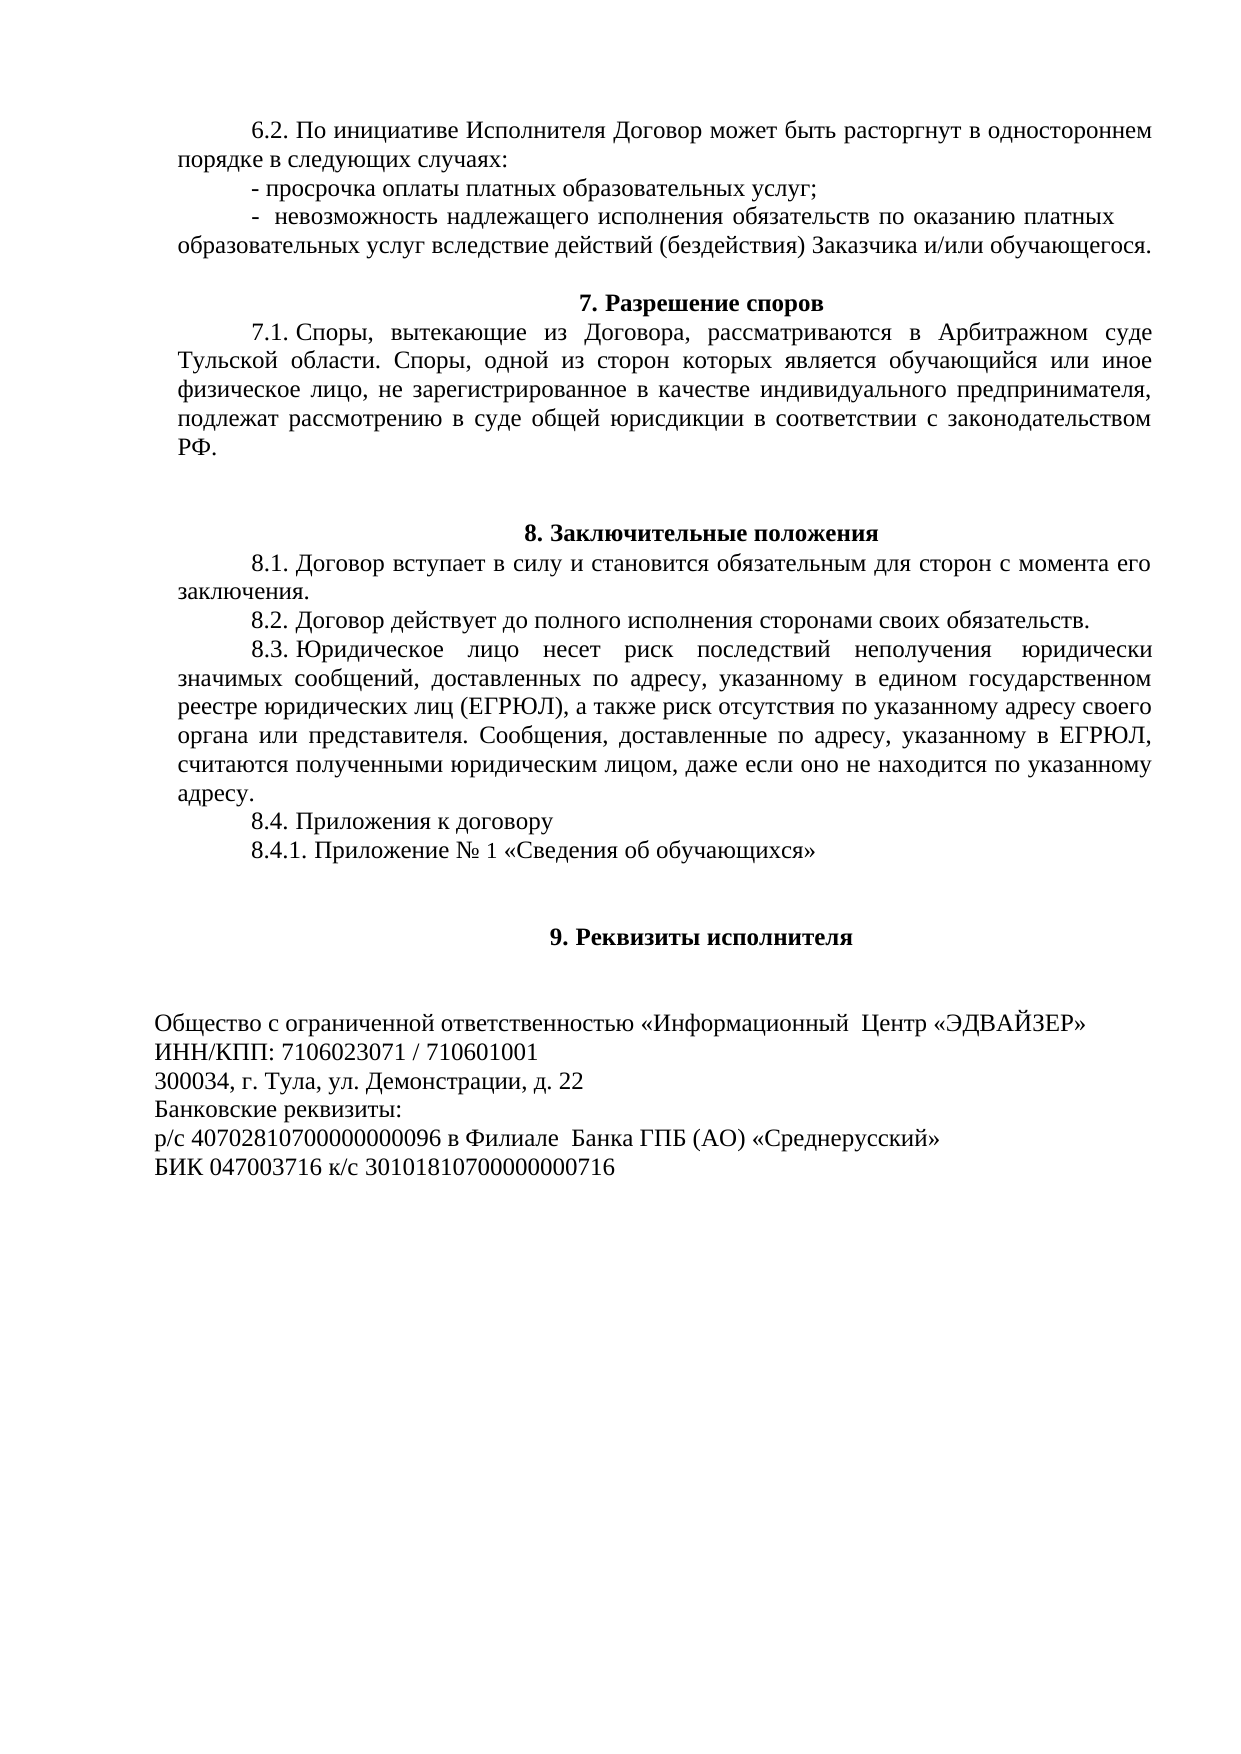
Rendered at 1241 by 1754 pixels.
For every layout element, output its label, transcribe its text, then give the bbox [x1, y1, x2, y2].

list Договор вступает в силу и становится обязательным для сторон с момента его заключения. [177, 548, 1152, 605]
text Общество с ограниченной ответственностью «Информационный Центр «ЭДВАЙЗЕР» [154, 1008, 1171, 1037]
list Приложение № 1 «Сведения об обучающихся» [251, 835, 1171, 864]
list Приложения к договору [251, 806, 1171, 835]
subtitle Реквизиты исполнителя [549, 922, 1171, 951]
list Юридическое лицо несет риск последствий неполучения юридически значимых сообщений, доставленных по адресу, указанному в едином государственном реестре юридических лиц (ЕГРЮЛ), а также риск отсутствия по указанному адресу своего органа или представителя. Сообщения, доставленные по адресу, указанному в ЕГРЮЛ, считаются полученными юридическим лицом, даже если оно не находится по указанному адресу. [177, 634, 1153, 806]
list невозможность надлежащего исполнения обязательств по оказанию платных образовательных услуг вследствие действий (бездействия) Заказчика и/или обучающегося. [177, 201, 1152, 259]
list По инициативе Исполнителя Договор может быть расторгнут в одностороннем порядке в следующих случаях: [177, 115, 1152, 173]
subtitle Заключительные положения [524, 519, 1171, 548]
subtitle Разрешение споров [579, 288, 1171, 317]
text р/с 40702810700000000096 в Филиале Банка ГПБ (АО) «Среднерусский» [154, 1123, 1171, 1152]
list Споры, вытекающие из Договора, рассматриваются в Арбитражном суде Тульской области. Споры, одной из сторон которых является обучающийся или иное физическое лицо, не зарегистрированное в качестве индивидуального предпринимателя, подлежат рассмотрению в суде общей юрисдикции в соответствии с законодательством РФ. [177, 317, 1152, 461]
list просрочка оплаты платных образовательных услуг; [251, 173, 1171, 201]
text 300034, г. Тула, ул. Демонстрации, д. 22 [154, 1066, 1171, 1094]
text Банковские реквизиты: [154, 1094, 1171, 1123]
text ИНН/КПП: 7106023071 / 710601001 [154, 1037, 1171, 1066]
text БИК 047003716 к/с 30101810700000000716 [154, 1152, 1171, 1181]
list Договор действует до полного исполнения сторонами своих обязательств. [251, 605, 1171, 634]
